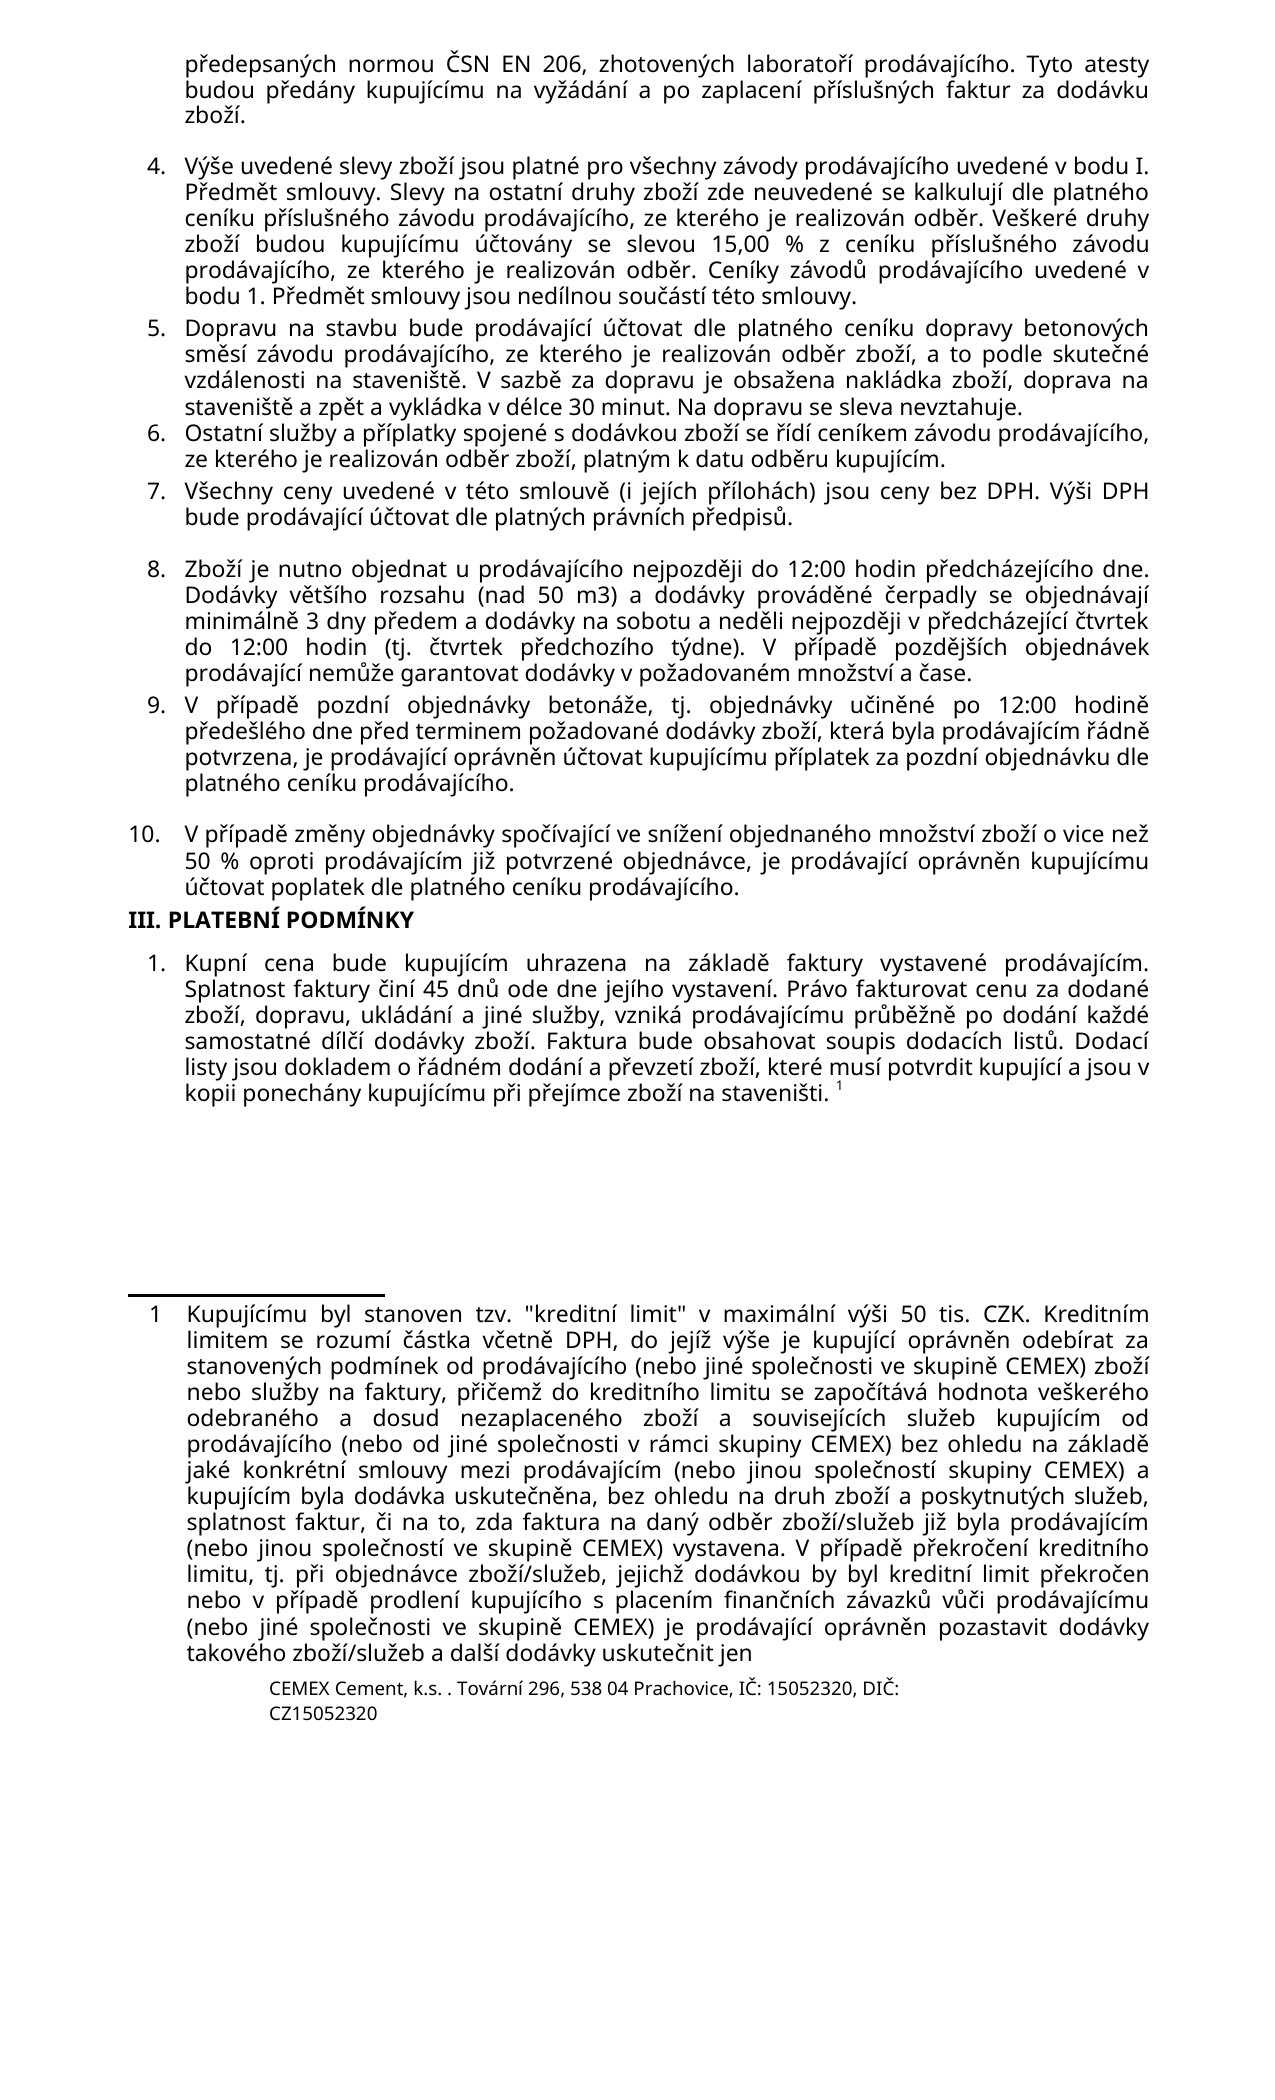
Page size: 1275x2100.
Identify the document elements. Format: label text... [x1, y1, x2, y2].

list Dopravu na stavbu bude prodávající účtovat dle platného ceníku dopravy betonových směsí závodu prodávajícího, ze kterého je realizován odběr zboží, a to podle skutečné vzdálenosti na staveniště. V sazbě za dopravu je obsažena nakládka zboží, doprava na staveniště a zpět a vykládka v délce 30 minut. Na dopravu se sleva nevztahuje. [147, 316, 1151, 420]
list Zboží je nutno objednat u prodávajícího nejpozději do 12:00 hodin předcházejícího dne. Dodávky většího rozsahu (nad 50 m3) a dodávky prováděné čerpadly se objednávají minimálně 3 dny předem a dodávky na sobotu a neděli nejpozději v předcházející čtvrtek do 12:00 hodin (tj. čtvrtek předchozího týdne). V případě pozdějších objednávek prodávající nemůže garantovat dodávky v požadovaném množství a čase. [147, 556, 1151, 687]
list Výše uvedené slevy zboží jsou platné pro všechny závody prodávajícího uvedené v bodu I. Předmět smlouvy. Slevy na ostatní druhy zboží zde neuvedené se kalkulují dle platného ceníku příslušného závodu prodávajícího, ze kterého je realizován odběr. Veškeré druhy zboží budou kupujícímu účtovány se slevou 15,00 % z ceníku příslušného závodu prodávajícího, ze kterého je realizován odběr. Ceníky závodů prodávajícího uvedené v bodu 1. Předmět smlouvy jsou nedílnou součástí této smlouvy. [147, 153, 1151, 310]
text předepsaných normou ČSN EN 206, zhotovených laboratoří prodávajícího. Tyto atesty budou předány kupujícímu na vyžádání a po zaplacení příslušných faktur za dodávku zboží. [184, 52, 1151, 129]
list V případě změny objednávky spočívající ve snížení objednaného množství zboží o vice než 50 % oproti prodávajícím již potvrzené objednávce, je prodávající oprávněn kupujícímu účtovat poplatek dle platného ceníku prodávajícího. [128, 822, 1151, 901]
list Ostatní služby a příplatky spojené s dodávkou zboží se řídí ceníkem závodu prodávajícího, ze kterého je realizován odběr zboží, platným k datu odběru kupujícím. [147, 420, 1151, 472]
list PLATEBNÍ PODMÍNKY [128, 910, 1151, 933]
list Všechny ceny uvedené v této smlouvě (i jejích přílohách) jsou ceny bez DPH. Výši DPH bude prodávající účtovat dle platných právních předpisů. [147, 478, 1151, 531]
list V případě pozdní objednávky betonáže, tj. objednávky učiněné po 12:00 hodině předešlého dne před terminem požadované dodávky zboží, která byla prodávajícím řádně potvrzena, je prodávající oprávněn účtovat kupujícímu příplatek za pozdní objednávku dle platného ceníku prodávajícího. [147, 693, 1151, 797]
list Kupní cena bude kupujícím uhrazena na základě faktury vystavené prodávajícím. Splatnost faktury činí 45 dnů ode dne jejího vystavení. Právo fakturovat cenu za dodané zboží, dopravu, ukládání a jiné služby, vzniká prodávajícímu průběžně po dodání každé samostatné dílčí dodávky zboží. Faktura bude obsahovat soupis dodacích listů. Dodací listy jsou dokladem o řádném dodání a převzetí zboží, které musí potvrdit kupující a jsou v kopii ponechány kupujícímu při přejímce zboží na staveništi. [147, 950, 1151, 1106]
